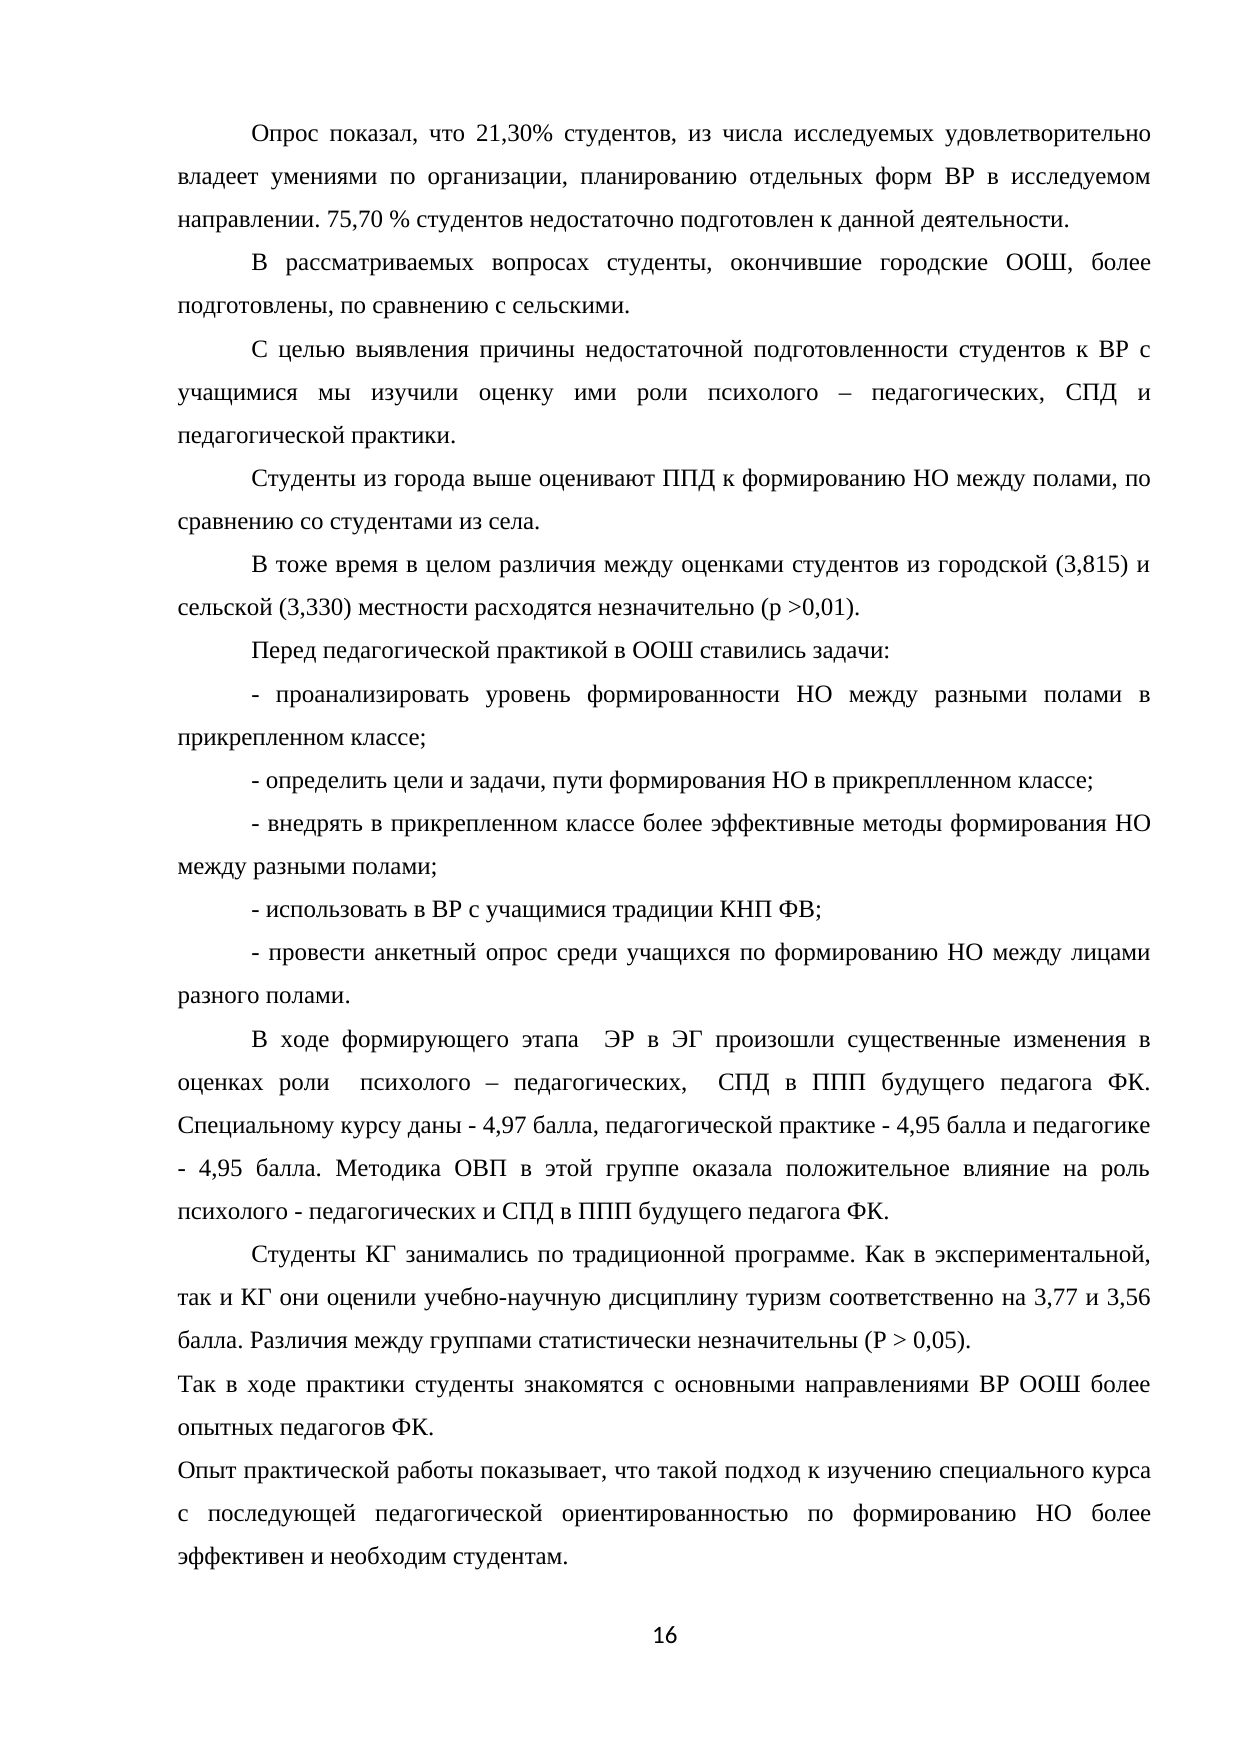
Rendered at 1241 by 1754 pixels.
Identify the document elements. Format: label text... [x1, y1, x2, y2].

text Так в ходе практики студенты знакомятся с основными направлениями ВР ООШ более опытных педагогов ФК. [177, 1369, 1152, 1441]
text Студенты КГ занимались по традиционной программе. Как в экспериментальной, так и КГ они оценили учебно-научную дисциплину туризм соответственно на 3,77 и 3,56 балла. Различия между группами статистически незначительны (P > 0,05). [177, 1239, 1152, 1354]
text С целью выявления причины недостаточной подготовленности студентов к ВР с учащимися мы изучили оценку ими роли психолого – педагогических, СПД и педагогической практики. [177, 334, 1152, 449]
text Перед педагогической практикой в ООШ ставились задачи: [177, 636, 1152, 664]
text - провести анкетный опрос среди учащихся по формированию НО между лицами разного полами. [177, 937, 1152, 1009]
text - внедрять в прикрепленном классе более эффективные методы формирования НО между разными полами; [177, 808, 1152, 880]
text - определить цели и задачи, пути формирования НО в прикреплленном классе; [177, 765, 1152, 794]
text Опрос показал, что 21,30% студентов, из числа исследуемых удовлетворительно владеет умениями по организации, планированию отдельных форм ВР в исследуемом направлении. 75,70 % студентов недостаточно подготовлен к данной деятельности. [177, 118, 1152, 233]
text - проанализировать уровень формированности НО между разными полами в прикрепленном классе; [177, 679, 1152, 751]
text В тоже время в целом различия между оценками студентов из городской (3,815) и сельской (3,330) местности расходятся незначительно (p >0,01). [177, 549, 1152, 621]
text - использовать в ВР с учащимися традиции КНП ФВ; [177, 894, 1152, 923]
text В ходе формирующего этапа ЭР в ЭГ произошли существенные изменения в оценках роли психолого – педагогических, СПД в ППП будущего педагога ФК. Специальному курсу даны - 4,97 балла, педагогической практике - 4,95 балла и педагогике - 4,95 балла. Методика ОВП в этой группе оказала положительное влияние на роль психолого - педагогических и СПД в ППП будущего педагога ФК. [177, 1024, 1152, 1225]
text В рассматриваемых вопросах студенты, окончившие городские ООШ, более подготовлены, по сравнению с сельскими. [177, 247, 1152, 319]
text Студенты из города выше оценивают ППД к формированию НО между полами, по сравнению со студентами из села. [177, 463, 1152, 535]
text Опыт практической работы показывает, что такой подход к изучению специального курса с последующей педагогической ориентированностью по формированию НО более эффективен и необходим студентам. [177, 1455, 1152, 1570]
